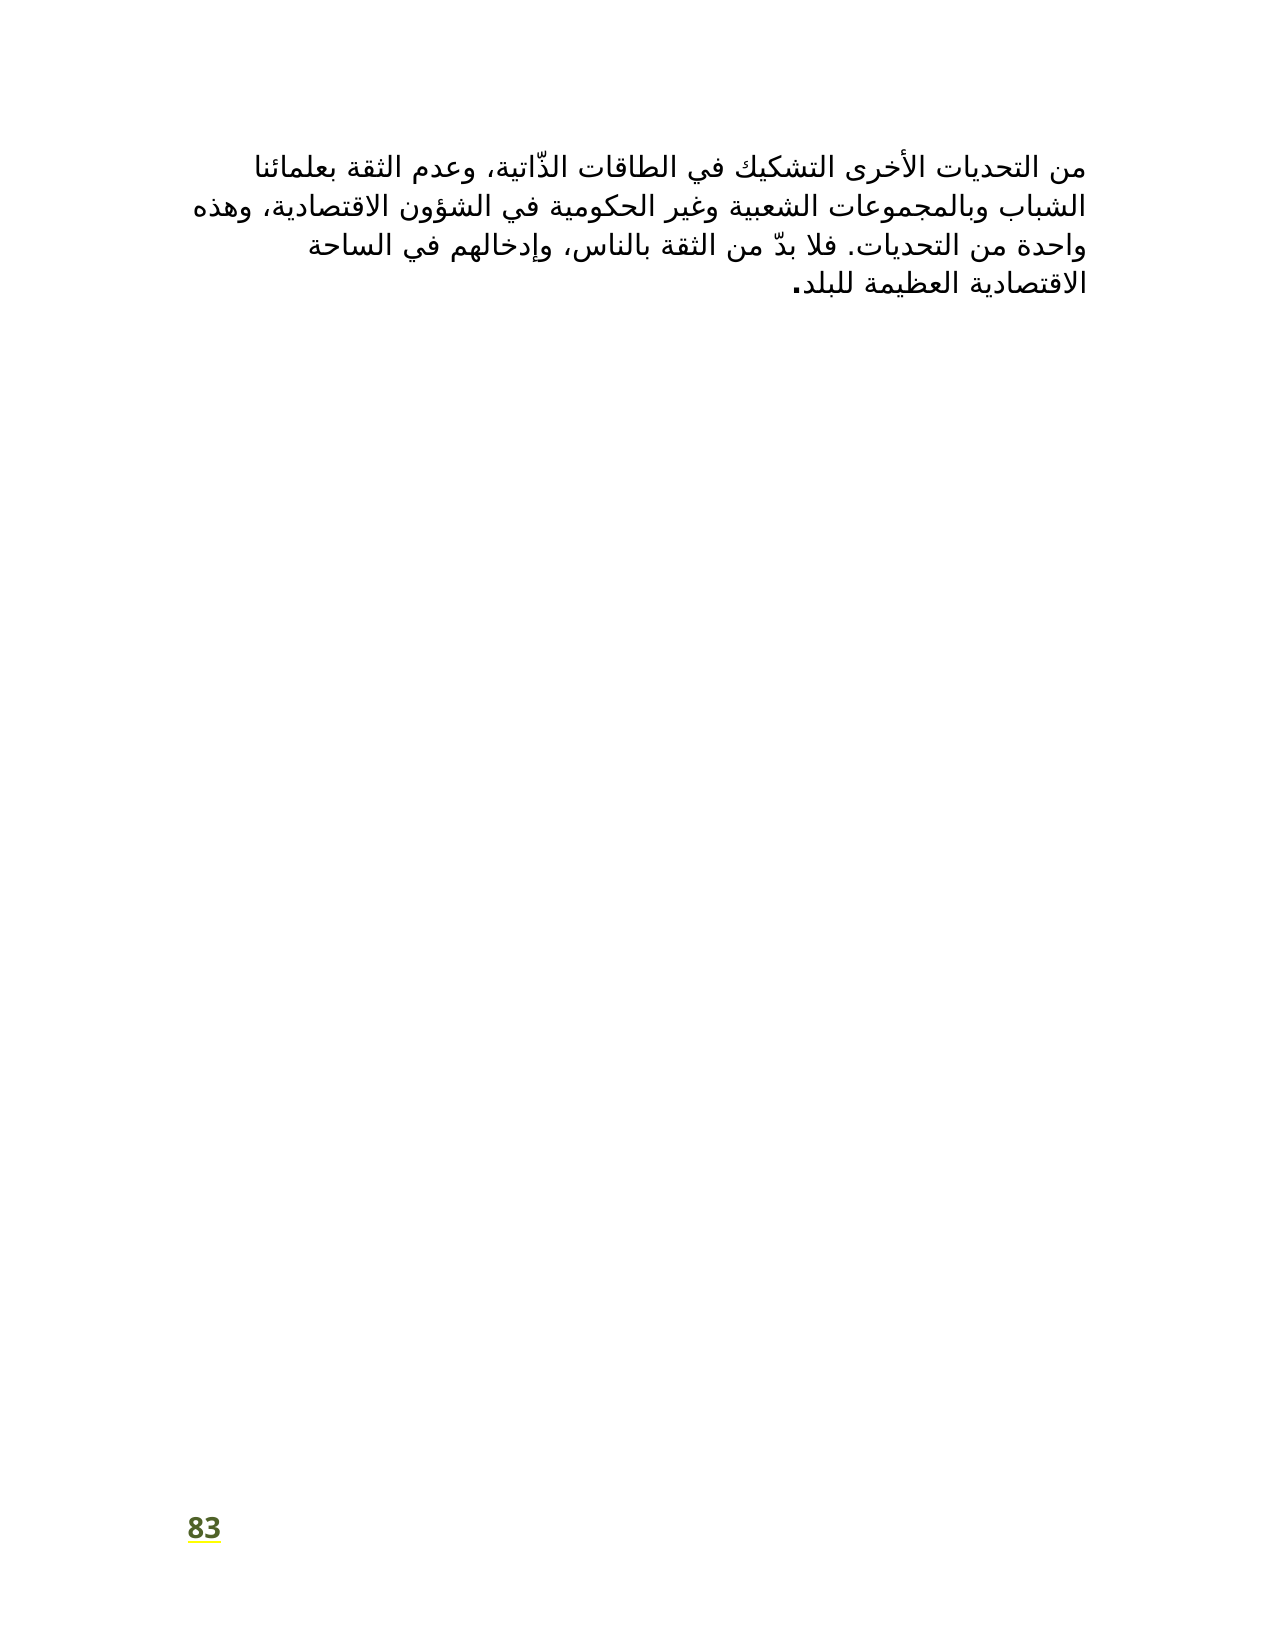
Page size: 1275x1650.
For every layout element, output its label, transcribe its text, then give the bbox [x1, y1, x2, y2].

text من التحديات الأخرى التشكيك في الطاقات الذّاتية، وعدم الثقة بعلمائنا الشباب وبالمجموعات الشعبية وغير الحكومية في الشؤون الاقتصادية، وهذه واحدة من التحديات. فلا بدّ من الثقة بالناس، وإدخالهم في الساحة الاقتصادية العظيمة للبلد. [187, 150, 1087, 301]
